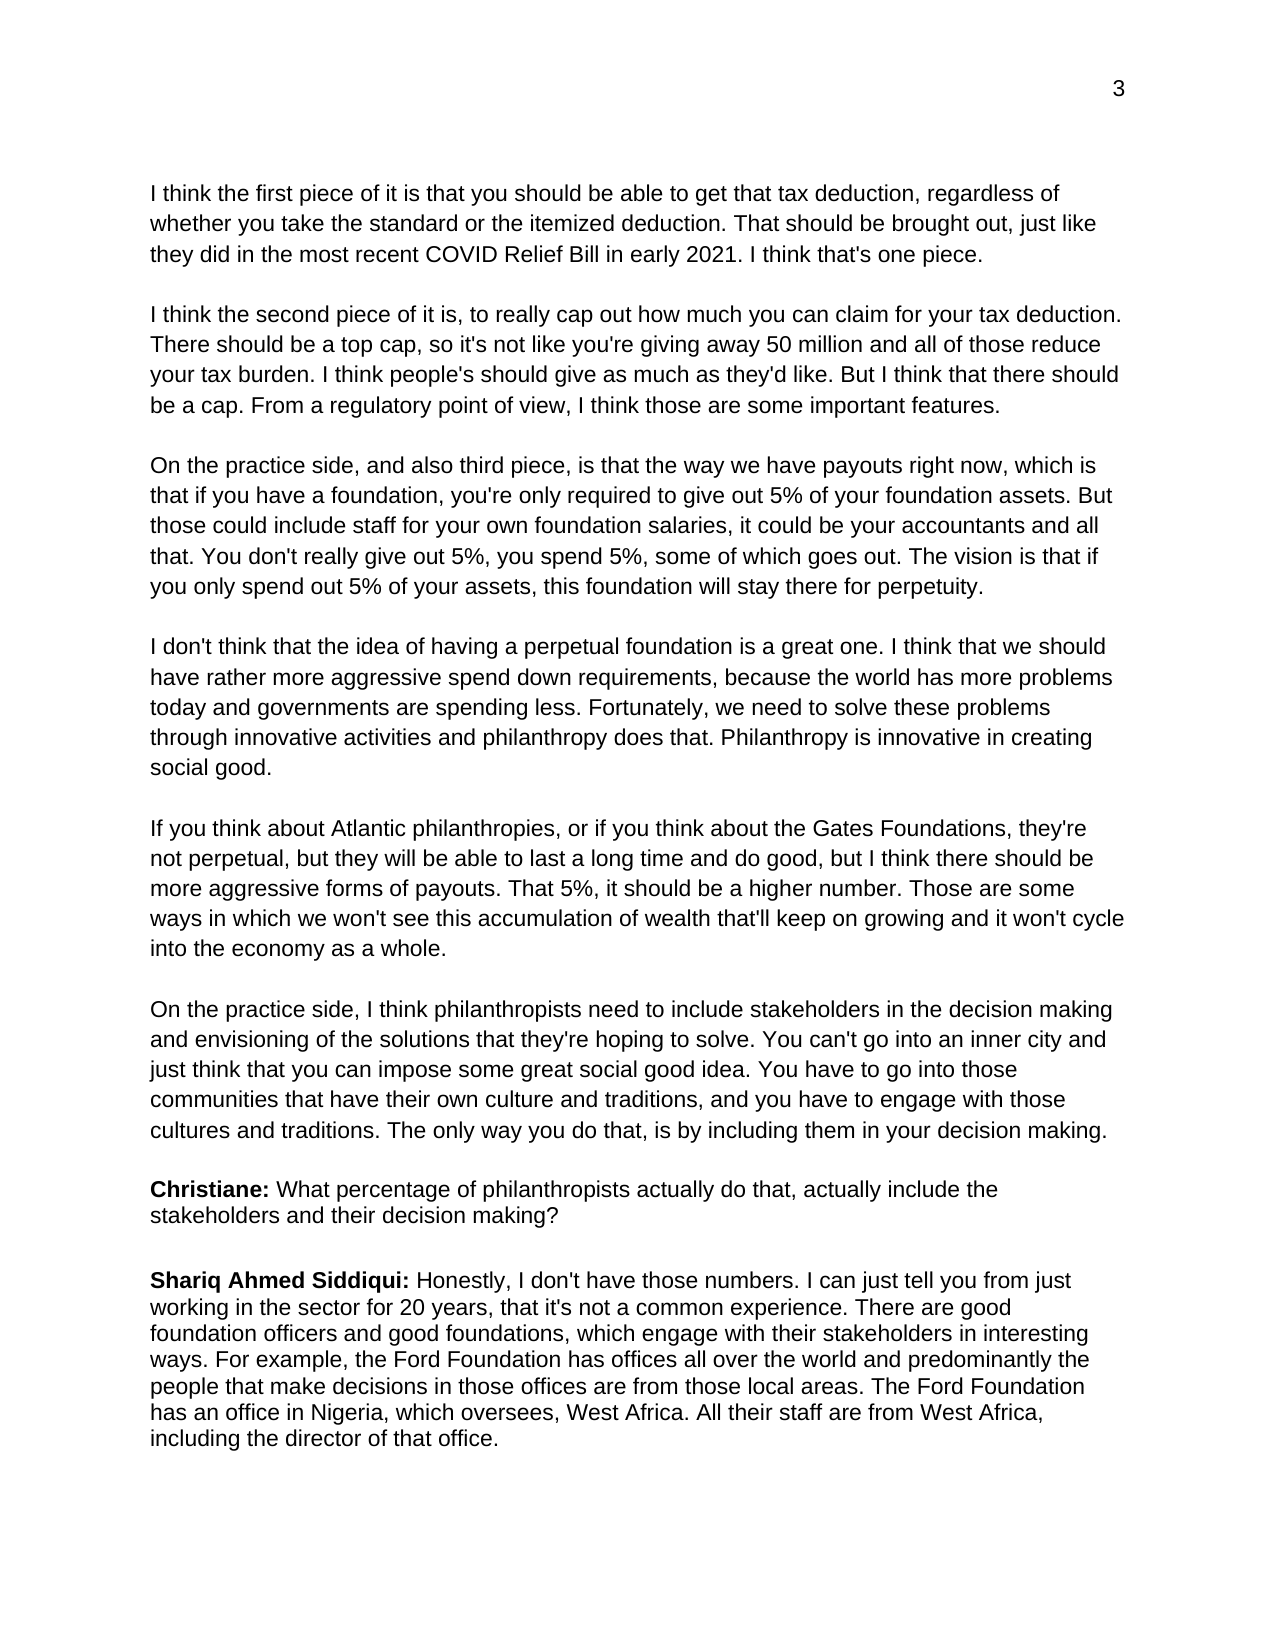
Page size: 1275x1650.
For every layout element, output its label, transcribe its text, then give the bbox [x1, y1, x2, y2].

text On the practice side, I think philanthropists need to include stakeholders in the decision making and envisioning of the solutions that they're hoping to solve. You can't go into an inner city and just think that you can impose some great social good idea. You have to go into those communities that have their own culture and traditions, and you have to engage with those cultures and traditions. The only way you do that, is by including them in your decision making. [150, 996, 1125, 1143]
text If you think about Atlantic philanthropies, or if you think about the Gates Foundations, they're not perpetual, but they will be able to last a long time and do good, but I think there should be more aggressive forms of payouts. That 5%, it should be a higher number. Those are some ways in which we won't see this accumulation of wealth that'll keep on growing and it won't cycle into the economy as a whole. [150, 814, 1125, 962]
text I think the second piece of it is, to really cap out how much you can claim for your tax deduction. There should be a top cap, so it's not like you're giving away 50 million and all of those reduce your tax burden. I think people's should give as much as they'd like. But I think that there should be a cap. From a regulatory point of view, I think those are some important features. [150, 301, 1125, 418]
text I don't think that the idea of having a perpetual foundation is a great one. I think that we should have rather more aggressive spend down requirements, because the world has more problems today and governments are spending less. Fortunately, we need to solve these problems through innovative activities and philanthropy does that. Philanthropy is innovative in creating social good. [150, 633, 1125, 781]
text On the practice side, and also third piece, is that the way we have payouts right now, which is that if you have a foundation, you're only required to give out 5% of your foundation assets. But those could include staff for your own foundation salaries, it could be your accountants and all that. You don't really give out 5%, you spend 5%, some of which goes out. The vision is that if you only spend out 5% of your assets, this foundation will stay there for perpetuity. [150, 452, 1125, 599]
text Christiane: What percentage of philanthropists actually do that, actually include the stakeholders and their decision making? [150, 1176, 1125, 1229]
text I think the first piece of it is that you should be able to get that tax deduction, regardless of whether you take the standard or the itemized deduction. That should be brought out, just like they did in the most recent COVID Relief Bill in early 2021. I think that's one piece. [150, 180, 1125, 267]
text Shariq Ahmed Siddiqui: Honestly, I don't have those numbers. I can just tell you from just working in the sector for 20 years, that it's not a common experience. There are good foundation officers and good foundations, which engage with their stakeholders in interesting ways. For example, the Ford Foundation has offices all over the world and predominantly the people that make decisions in those offices are from those local areas. The Ford Foundation has an office in Nigeria, which oversees, West Africa. All their staff are from West Africa, including the director of that office. [150, 1267, 1125, 1452]
